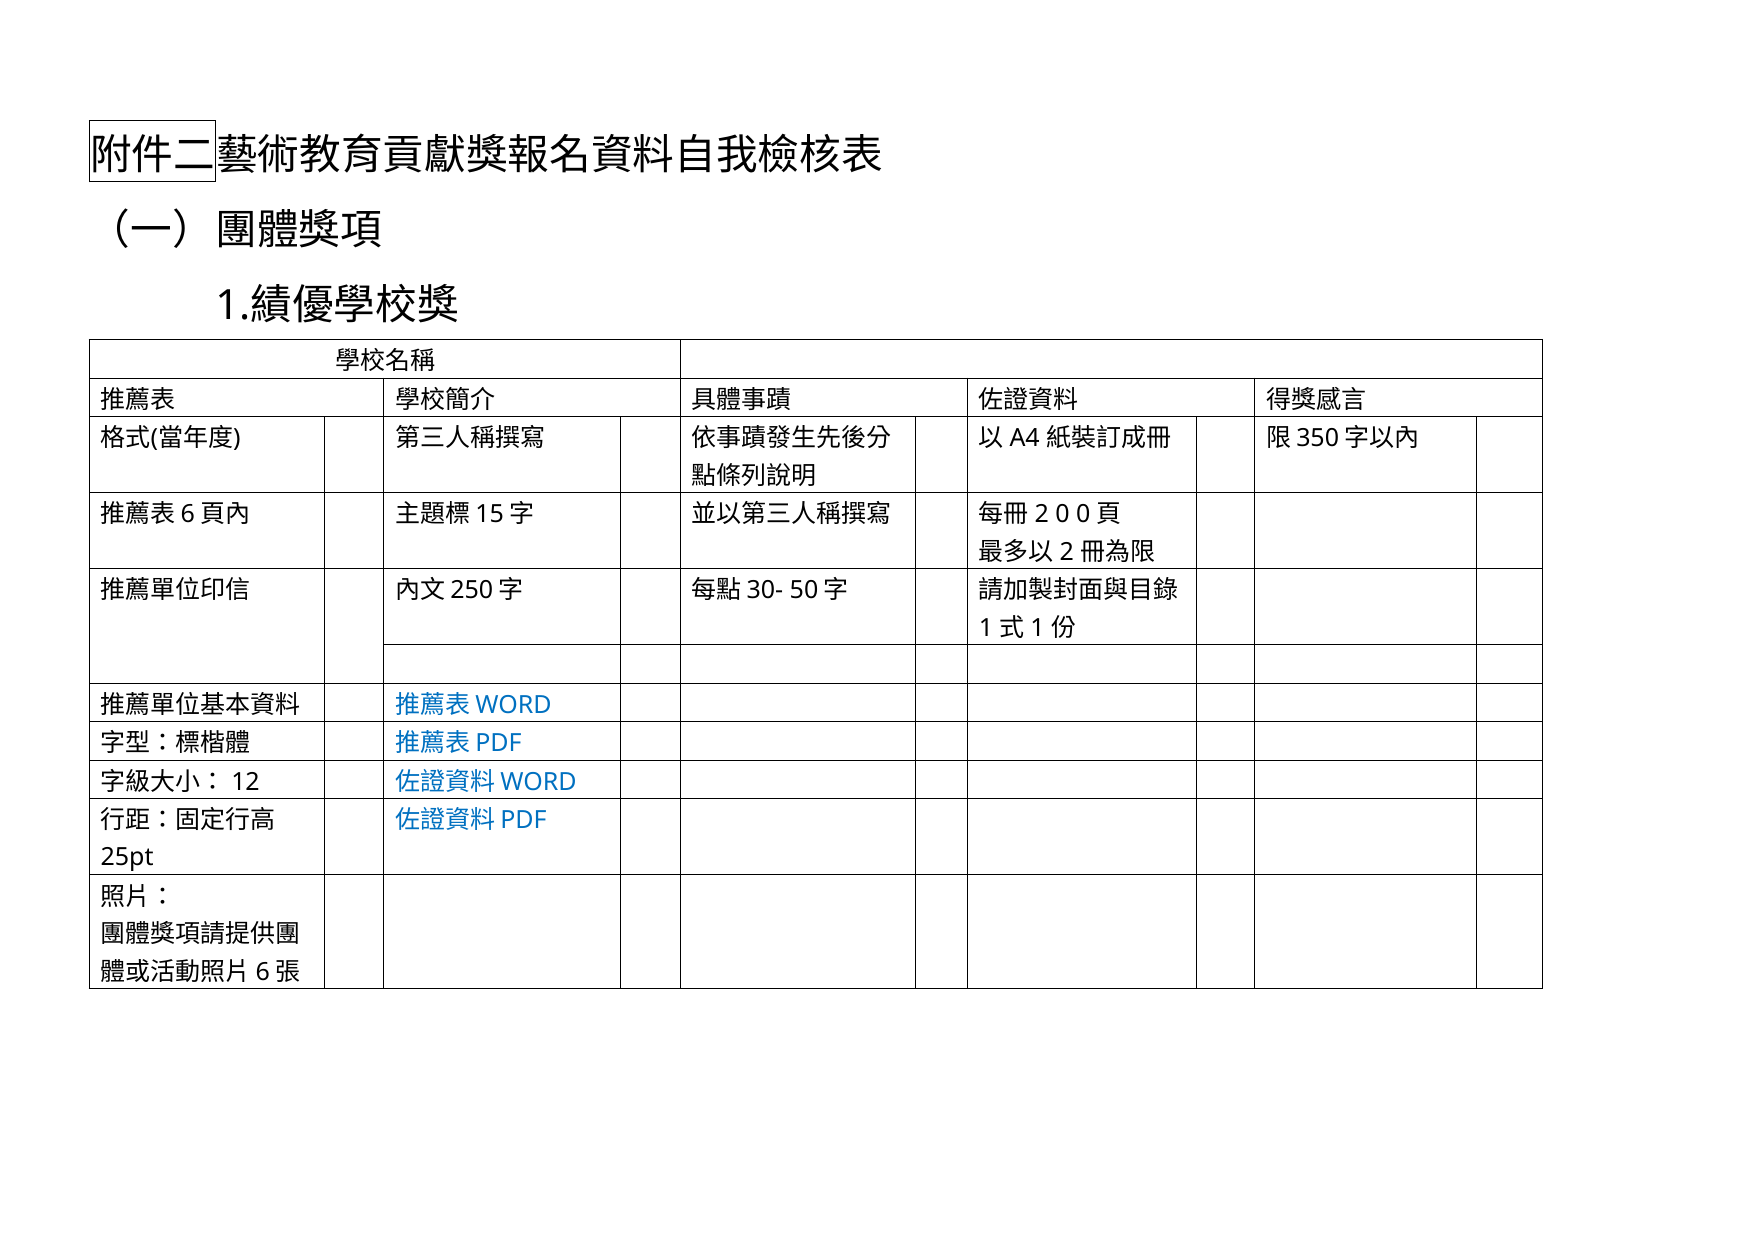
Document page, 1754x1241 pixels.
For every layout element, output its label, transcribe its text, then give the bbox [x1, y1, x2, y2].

table_cell 推薦表6頁內 [90, 493, 324, 568]
table_cell [916, 417, 967, 492]
table_cell [968, 722, 1196, 760]
table_cell [968, 875, 1196, 988]
table_cell 推薦表PDF [384, 722, 620, 760]
table_cell 佐證資料 [968, 379, 1254, 416]
table_cell [1197, 875, 1254, 988]
table_cell [384, 645, 620, 683]
table_cell 主題標15字 [384, 493, 620, 568]
table_cell 照片： 團體獎項請提供團體或活動照片6張 [90, 875, 324, 988]
table_cell [1255, 684, 1476, 721]
table_cell 第三人稱撰寫 [384, 417, 620, 492]
table_cell [621, 799, 680, 874]
table_cell [916, 684, 967, 721]
table_cell [916, 569, 967, 644]
table_cell [681, 645, 915, 683]
table_cell [1197, 684, 1254, 721]
table_cell 每冊 2 0 0 頁 最多以 2 冊為限 [968, 493, 1196, 568]
table_cell [916, 493, 967, 568]
table_cell [1477, 645, 1542, 683]
table_cell 佐證資料WORD [384, 761, 620, 798]
table_cell [1477, 761, 1542, 798]
table_cell [1197, 417, 1254, 492]
table_cell 得獎感言 [1255, 379, 1542, 416]
table_cell [325, 761, 383, 798]
table_cell 限350字以內 [1255, 417, 1476, 492]
table_cell [968, 761, 1196, 798]
table_cell 字級大小： 12 [90, 761, 324, 798]
table_cell [1197, 722, 1254, 760]
table_cell 內文250字 [384, 569, 620, 644]
table_cell [1477, 569, 1542, 644]
table_cell 依事蹟發生先後分點條列說明 [681, 417, 915, 492]
table_cell 每點30- 50字 [681, 569, 915, 644]
table_cell [621, 761, 680, 798]
table_cell 具體事蹟 [681, 379, 967, 416]
table_header 學校名稱 [90, 340, 680, 377]
table_cell [621, 417, 680, 492]
table_cell [1197, 493, 1254, 568]
table_cell [1255, 761, 1476, 798]
table_cell [681, 722, 915, 760]
table_cell [681, 684, 915, 721]
table_cell [325, 417, 383, 492]
table_cell 行距：固定行高25pt [90, 799, 324, 874]
table_cell [1255, 645, 1476, 683]
table_cell [384, 875, 620, 988]
table_cell [325, 875, 383, 988]
table_cell [621, 569, 680, 644]
list 1.績優學校獎 [215, 264, 1665, 339]
table_header [681, 340, 1542, 377]
table_cell 推薦單位印信 [90, 569, 324, 683]
table_cell [916, 799, 967, 874]
table_cell [681, 799, 915, 874]
table_cell [325, 799, 383, 874]
table_cell 以 A4 紙裝訂成冊 [968, 417, 1196, 492]
text 附件二藝術教育貢獻獎報名資料自我檢核表 [89, 114, 1665, 189]
list 團體獎項 [89, 189, 1665, 264]
table_cell [1255, 569, 1476, 644]
table_cell 格式(當年度) [90, 417, 324, 492]
table_cell [916, 645, 967, 683]
table_cell 推薦表WORD [384, 684, 620, 721]
table_cell [1477, 875, 1542, 988]
table_cell [1197, 799, 1254, 874]
table_cell [621, 875, 680, 988]
table_cell [1255, 875, 1476, 988]
table_cell [1477, 493, 1542, 568]
table_cell 請加製封面與目錄 1 式 1 份 [968, 569, 1196, 644]
table_cell [621, 722, 680, 760]
table_cell [916, 761, 967, 798]
table_cell [916, 722, 967, 760]
table_cell [1197, 645, 1254, 683]
table_cell [1477, 684, 1542, 721]
table_cell 推薦單位基本資料 [90, 684, 324, 721]
table_cell 學校簡介 [384, 379, 680, 416]
table_cell [1477, 799, 1542, 874]
table_cell [325, 569, 383, 683]
table_cell [1255, 493, 1476, 568]
table_cell [968, 799, 1196, 874]
table_cell [325, 722, 383, 760]
table_cell [325, 684, 383, 721]
table_cell [916, 875, 967, 988]
table_cell 推薦表 [90, 379, 383, 416]
table_cell [1255, 799, 1476, 874]
table_cell [1477, 722, 1542, 760]
table_cell [1477, 417, 1542, 492]
table_cell [621, 493, 680, 568]
table_cell [681, 761, 915, 798]
table_cell [621, 645, 680, 683]
table_cell 並以第三人稱撰寫 [681, 493, 915, 568]
table_cell [1197, 569, 1254, 644]
table_cell 佐證資料PDF [384, 799, 620, 874]
table_cell [325, 493, 383, 568]
table_cell [1197, 761, 1254, 798]
table_cell [1255, 722, 1476, 760]
table_cell [681, 875, 915, 988]
table_cell [621, 684, 680, 721]
table_cell 字型：標楷體 [90, 722, 324, 760]
table_cell [968, 684, 1196, 721]
table_cell [968, 645, 1196, 683]
